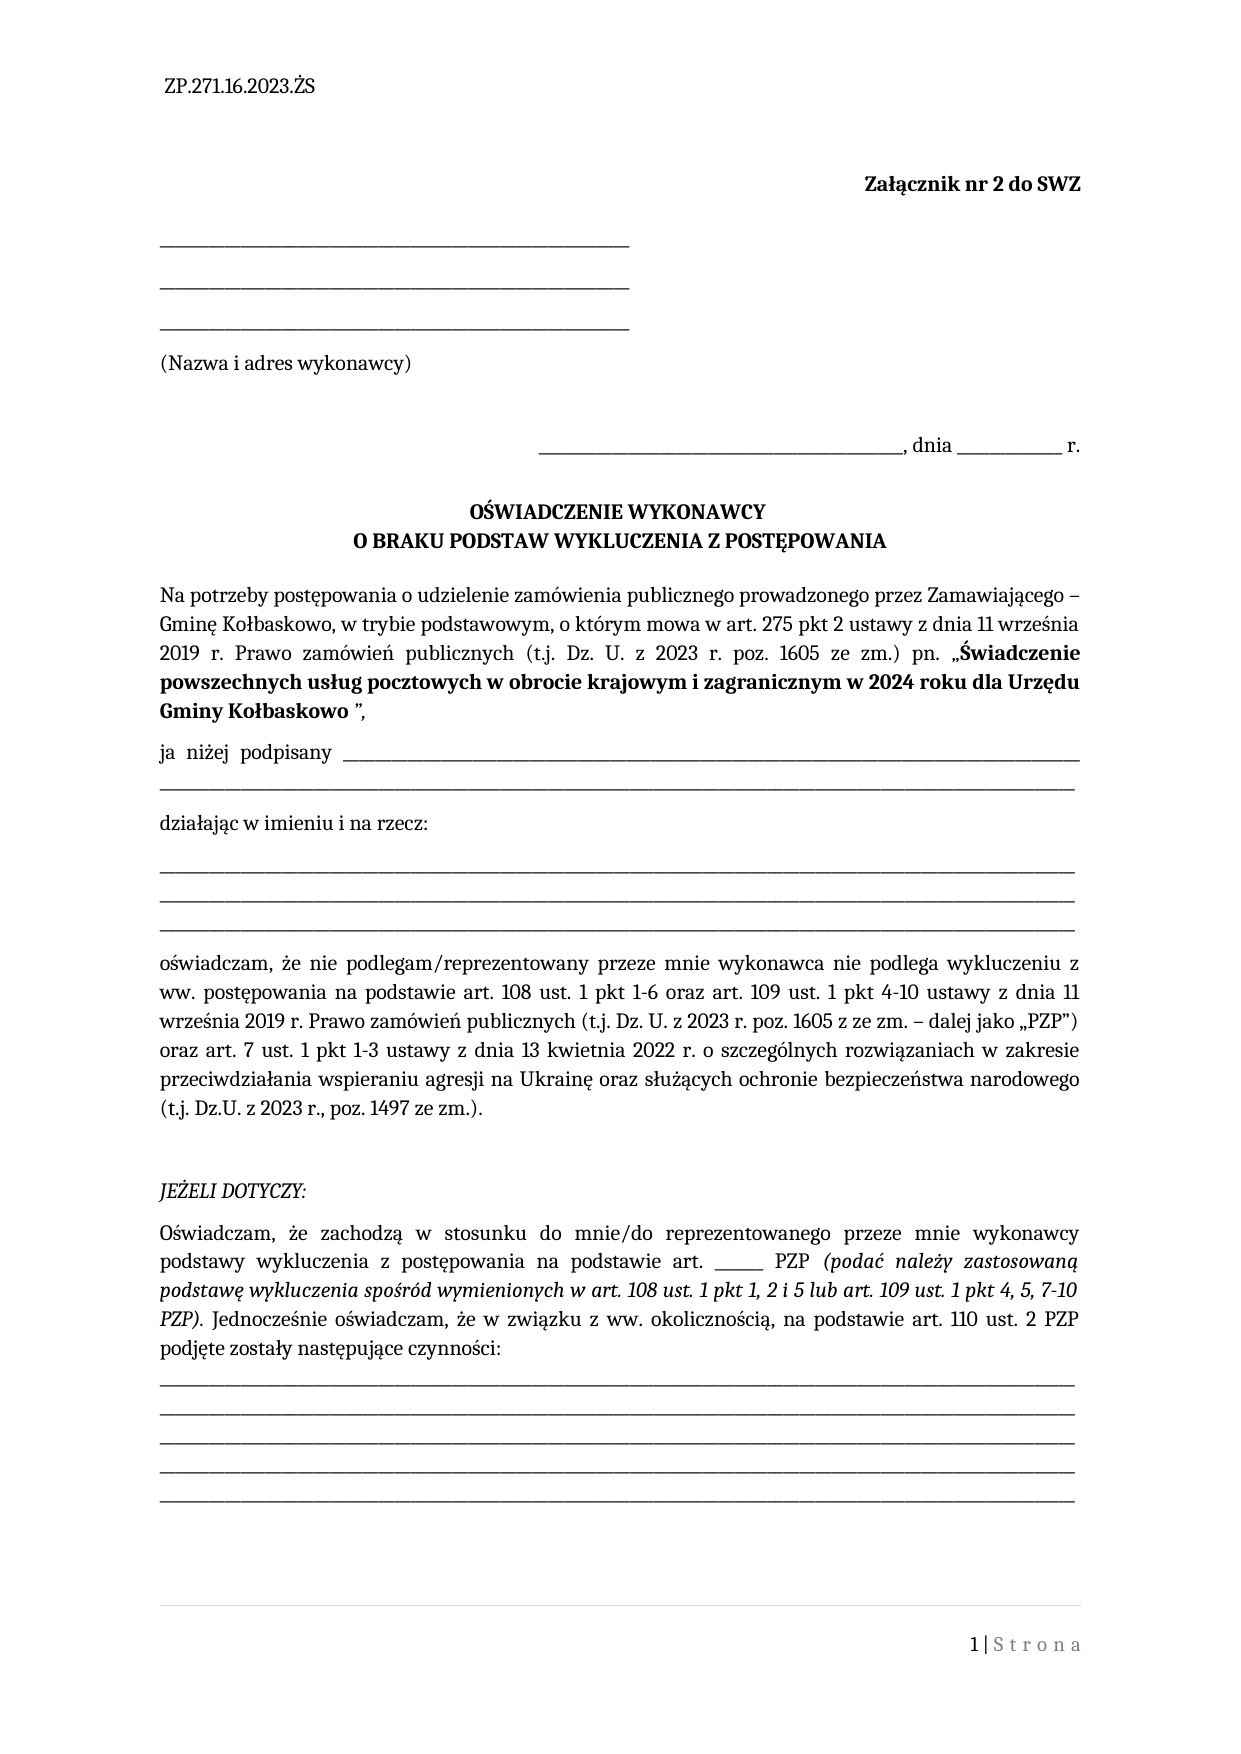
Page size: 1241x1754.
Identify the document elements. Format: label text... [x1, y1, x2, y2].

text działając w imieniu i na rzecz: [159, 810, 1081, 836]
text Oświadczam, że zachodzą w stosunku do mnie/do reprezentowanego przeze mnie wykonawcy podstawy wykluczenia z postępowania na podstawie art. ______ PZP (podać należy zastosowaną podstawę wykluczenia spośród wymienionych w art. 108 ust. 1 pkt 1, 2 i 5 lub art. 109 ust. 1 pkt 4, 5, 7-10 PZP). Jednocześnie oświadczam, że w związku z ww. okolicznością, na podstawie art. 110 ust. 2 PZP podjęte zostały następujące czynności: [159, 1220, 1081, 1361]
text __________________________________________________________________________________________________________________________________________________________________________________________________________________________________ [159, 1452, 1081, 1506]
text ja niżej podpisany ___________________________________________________________________________________________ _________________________________________________________________________________________________________________ [159, 740, 1081, 794]
text JEŻELI DOTYCZY: [159, 1179, 1081, 1204]
text __________________________________________________________ [159, 226, 1081, 251]
text _____________________________________________, dnia _____________ r. [159, 433, 1081, 458]
text OŚWIADCZENIE WYKONAWCY O BRAKU PODSTAW WYKLUCZENIA Z POSTĘPOWANIA [159, 500, 1081, 554]
text __________________________________________________________ [159, 267, 1081, 293]
text ___________________________________________________________________________________________________________________________________________________________________________________________________________________________________________________________________________________________________________________________________________________ [159, 852, 1081, 935]
text oświadczam, że nie podlegam/reprezentowany przeze mnie wykonawca nie podlega wykluczeniu z ww. postępowania na podstawie art. 108 ust. 1 pkt 1-6 oraz art. 109 ust. 1 pkt 4-10 ustawy z dnia 11 września 2019 r. Prawo zamówień publicznych (t.j. Dz. U. z 2023 r. poz. 1605 z ze zm. – dalej jako „PZP”) oraz art. 7 ust. 1 pkt 1-3 ustawy z dnia 13 kwietnia 2022 r. o szczególnych rozwiązaniach w zakresie przeciwdziałania wspieraniu agresji na Ukrainę oraz służących ochronie bezpieczeństwa narodowego (t.j. Dz.U. z 2023 r., poz. 1497 ze zm.). [159, 951, 1081, 1121]
text Na potrzeby postępowania o udzielenie zamówienia publicznego prowadzonego przez Zamawiającego – Gminę Kołbaskowo, w trybie podstawowym, o którym mowa w art. 275 pkt 2 ustawy z dnia 11 września 2019 r. Prawo zamówień publicznych (t.j. Dz. U. z 2023 r. poz. 1605 ze zm.) pn. „Świadczenie powszechnych usług pocztowych w obrocie krajowym i zagranicznym w 2024 roku dla Urzędu Gminy Kołbaskowo ”, [159, 583, 1081, 724]
text (Nazwa i adres wykonawcy) [159, 350, 1081, 376]
text __________________________________________________________ [159, 309, 1081, 334]
text ___________________________________________________________________________________________________________________________________________________________________________________________________________________________________________________________________________________________________________________________________________________ [159, 1365, 1081, 1448]
text Załącznik nr 2 do SWZ [159, 172, 1081, 197]
